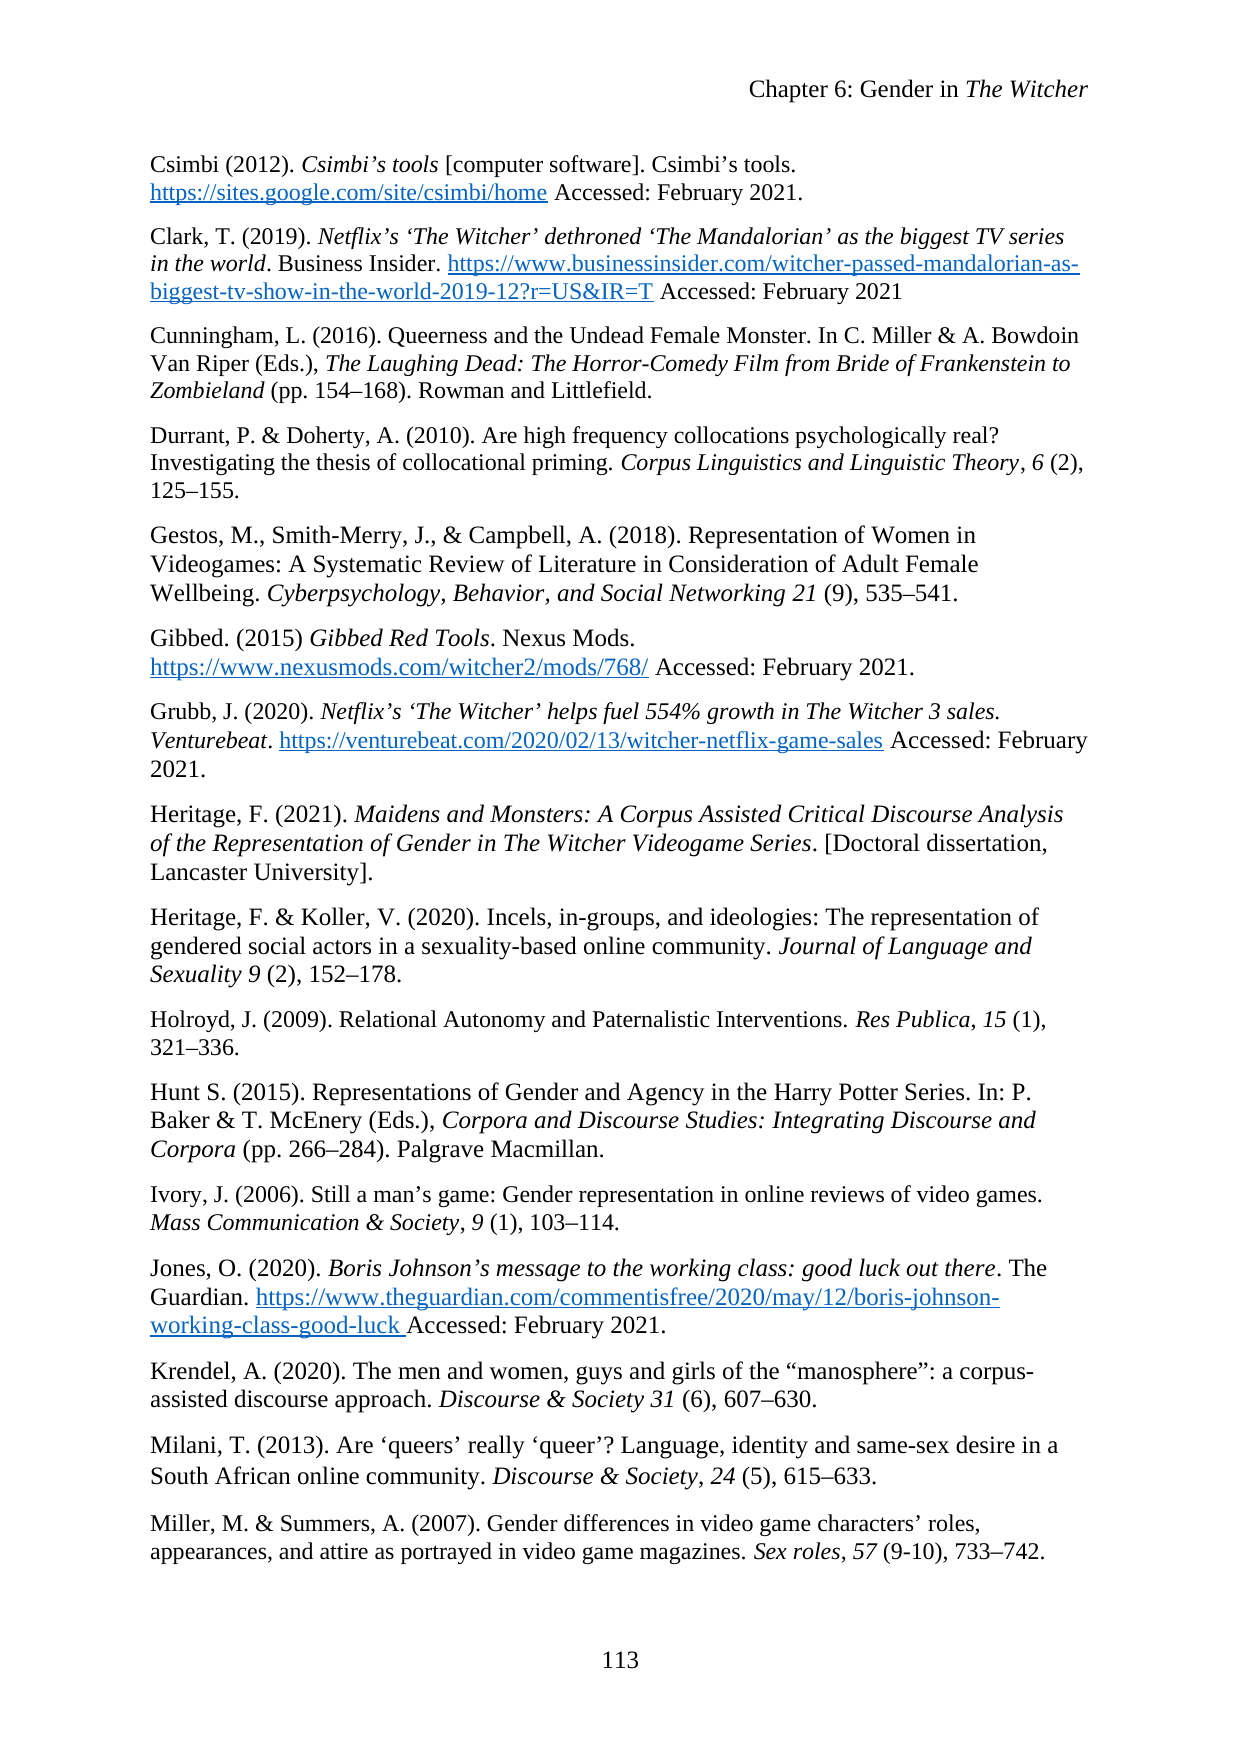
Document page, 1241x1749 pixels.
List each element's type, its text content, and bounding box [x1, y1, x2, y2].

text Gibbed. (2015) Gibbed Red Tools. Nexus Mods. https://www.nexusmods.com/witcher2/mods/768/ Accessed: February 2021. [150, 623, 1090, 681]
text Durrant, P. & Doherty, A. (2010). Are high frequency collocations psychologically real? Investigating the thesis of collocational priming. Corpus Linguistics and Linguistic Theory, 6 (2), 125–155. [150, 421, 1090, 504]
text Hunt S. (2015). Representations of Gender and Agency in the Harry Potter Series. In: P. Baker & T. McEnery (Eds.), Corpora and Discourse Studies: Integrating Discourse and Corpora (pp. 266–284). Palgrave Macmillan. [150, 1077, 1090, 1163]
text Holroyd, J. (2009). Relational Autonomy and Paternalistic Interventions. Res Publica, 15 (1), 321–336. [150, 1005, 1090, 1060]
text Heritage, F. (2021). Maidens and Monsters: A Corpus Assisted Critical Discourse Analysis of the Representation of Gender in The Witcher Videogame Series. [Doctoral dissertation, Lancaster University]. [150, 799, 1090, 885]
text Miller, M. & Summers, A. (2007). Gender differences in video game characters’ roles, appearances, and attire as portrayed in video game magazines. Sex roles, 57 (9-10), 733–742. [150, 1509, 1090, 1565]
text Milani, T. (2013). Are ‘queers’ really ‘queer’? Language, identity and same-sex desire in a South African online community. Discourse & Society, 24 (5), 615–633. [150, 1430, 1090, 1490]
text Ivory, J. (2006). Still a man’s game: Gender representation in online reviews of video games. Mass Communication & Society, 9 (1), 103–114. [150, 1180, 1090, 1236]
text Clark, T. (2019). Netflix’s ‘The Witcher’ dethroned ‘The Mandalorian’ as the biggest TV series in the world. Business Insider. https://www.businessinsider.com/witcher-passed-mandalorian-as-biggest-tv-show-in-the-world-2019-12?r=US&IR=T Accessed: February 2021 [150, 222, 1090, 305]
text Grubb, J. (2020). Netflix’s ‘The Witcher’ helps fuel 554% growth in The Witcher 3 sales. Venturebeat. https://venturebeat.com/2020/02/13/witcher-netflix-game-sales Accessed: February 2021. [150, 697, 1090, 782]
text Krendel, A. (2020). The men and women, guys and girls of the “manosphere”: a corpus-assisted discourse approach. Discourse & Society 31 (6), 607–630. [150, 1356, 1090, 1413]
text Cunningham, L. (2016). Queerness and the Undead Female Monster. In C. Miller & A. Bowdoin Van Riper (Eds.), The Laughing Dead: The Horror-Comedy Film from Bride of Frankenstein to Zombieland (pp. 154–168). Rowman and Littlefield. [150, 321, 1090, 404]
text Jones, O. (2020). Boris Johnson’s message to the working class: good luck out there. The Guardian. https://www.theguardian.com/commentisfree/2020/may/12/boris-johnson-working-class-good-luck Accessed: February 2021. [150, 1253, 1090, 1339]
text Heritage, F. & Koller, V. (2020). Incels, in-groups, and ideologies: The representation of gendered social actors in a sexuality-based online community. Journal of Language and Sexuality 9 (2), 152–178. [150, 902, 1090, 988]
text Csimbi (2012). Csimbi’s tools [computer software]. Csimbi’s tools. https://sites.google.com/site/csimbi/home Accessed: February 2021. [150, 150, 1090, 205]
